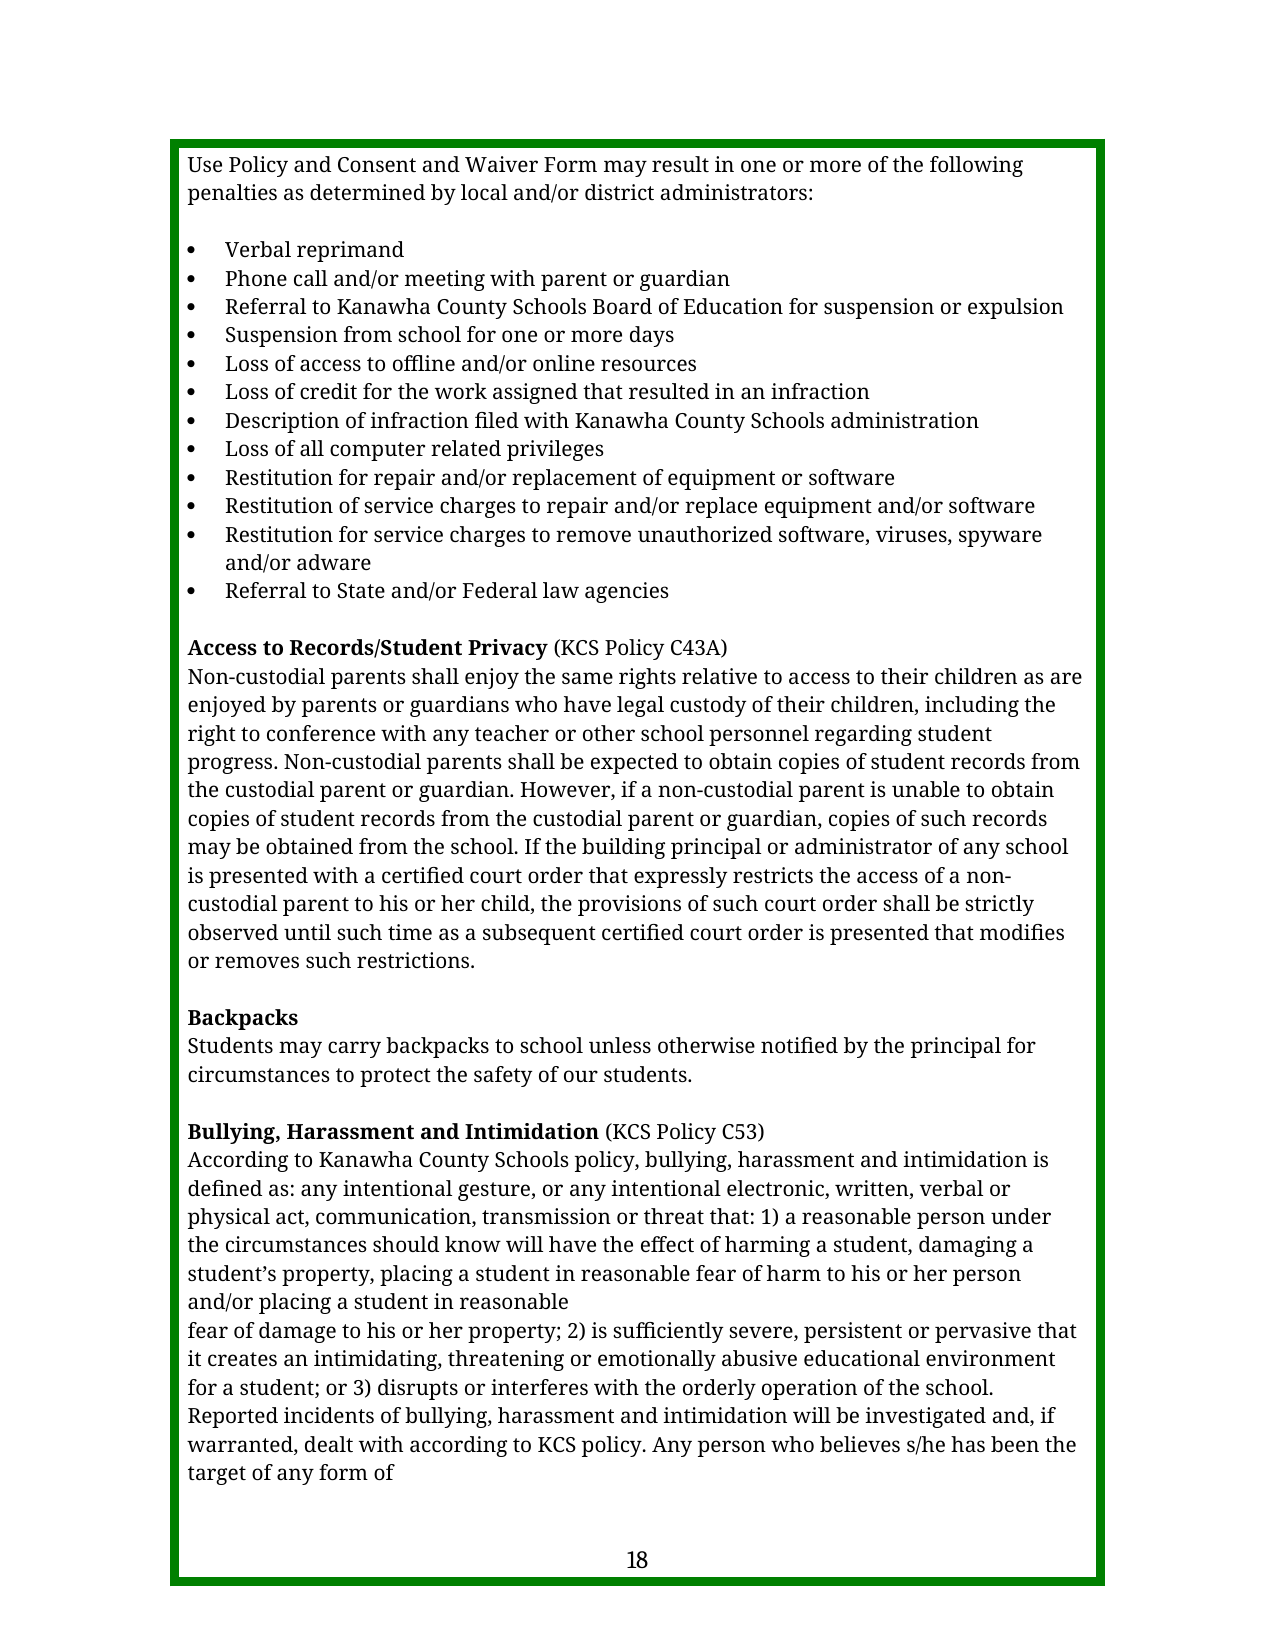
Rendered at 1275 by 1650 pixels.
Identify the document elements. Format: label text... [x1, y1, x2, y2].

list Restitution for service charges to remove unauthorized software, viruses, spyware and/or adware [187, 520, 1087, 577]
list Verbal reprimand [187, 235, 1087, 264]
text Students may carry backpacks to school unless otherwise notified by the principal for circumstances to protect the safety of our students. [187, 1032, 1087, 1088]
list Phone call and/or meeting with parent or guardian [187, 264, 1087, 292]
list Loss of credit for the work assigned that resulted in an infraction [187, 377, 1087, 406]
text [187, 150, 1087, 207]
list Suspension from school for one or more days [187, 321, 1087, 349]
list Loss of all computer related privileges [187, 434, 1087, 463]
list Restitution for repair and/or replacement of equipment or software [187, 463, 1087, 491]
list Loss of access to offline and/or online resources [187, 349, 1087, 377]
text Non-custodial parents shall enjoy the same rights relative to access to their children as are enjoyed by parents or guardians who have legal custody of their children, including the right to conference with any teacher or other school personnel regarding student progress. Non-custodial parents shall be expected to obtain copies of student records from the custodial parent or guardian. However, if a non-custodial parent is unable to obtain copies of student records from the custodial parent or guardian, copies of such records may be obtained from the school. If the building principal or administrator of any school is presented with a certified court order that expressly restricts the access of a non-custodial parent to his or her child, the provisions of such court order shall be strictly observed until such time as a subsequent certified court order is presented that modifies or removes such restrictions. [187, 662, 1087, 975]
text fear of damage to his or her property; 2) is sufficiently severe, persistent or pervasive that it creates an intimidating, threatening or emotionally abusive educational environment for a student; or 3) disrupts or interferes with the orderly operation of the school. Reported incidents of bullying, harassment and intimidation will be investigated and, if warranted, dealt with according to KCS policy. Any person who believes s/he has been the target of any form of [187, 1316, 1087, 1487]
list Referral to Kanawha County Schools Board of Education for suspension or expulsion [187, 292, 1087, 321]
list Referral to State and/or Federal law agencies [187, 577, 1087, 605]
text Backpacks [187, 1003, 1087, 1032]
list Description of infraction filed with Kanawha County Schools administration [187, 406, 1087, 434]
text According to Kanawha County Schools policy, bullying, harassment and intimidation is defined as: any intentional gesture, or any intentional electronic, written, verbal or physical act, communication, transmission or threat that: 1) a reasonable person under the circumstances should know will have the effect of harming a student, damaging a student’s property, placing a student in reasonable fear of harm to his or her person and/or placing a student in reasonable [187, 1145, 1087, 1316]
text Bullying, Harassment and Intimidation (KCS Policy C53) [187, 1117, 1087, 1145]
text Access to Records/Student Privacy (KCS Policy C43A) [187, 633, 1087, 662]
list Restitution of service charges to repair and/or replace equipment and/or software [187, 491, 1087, 520]
